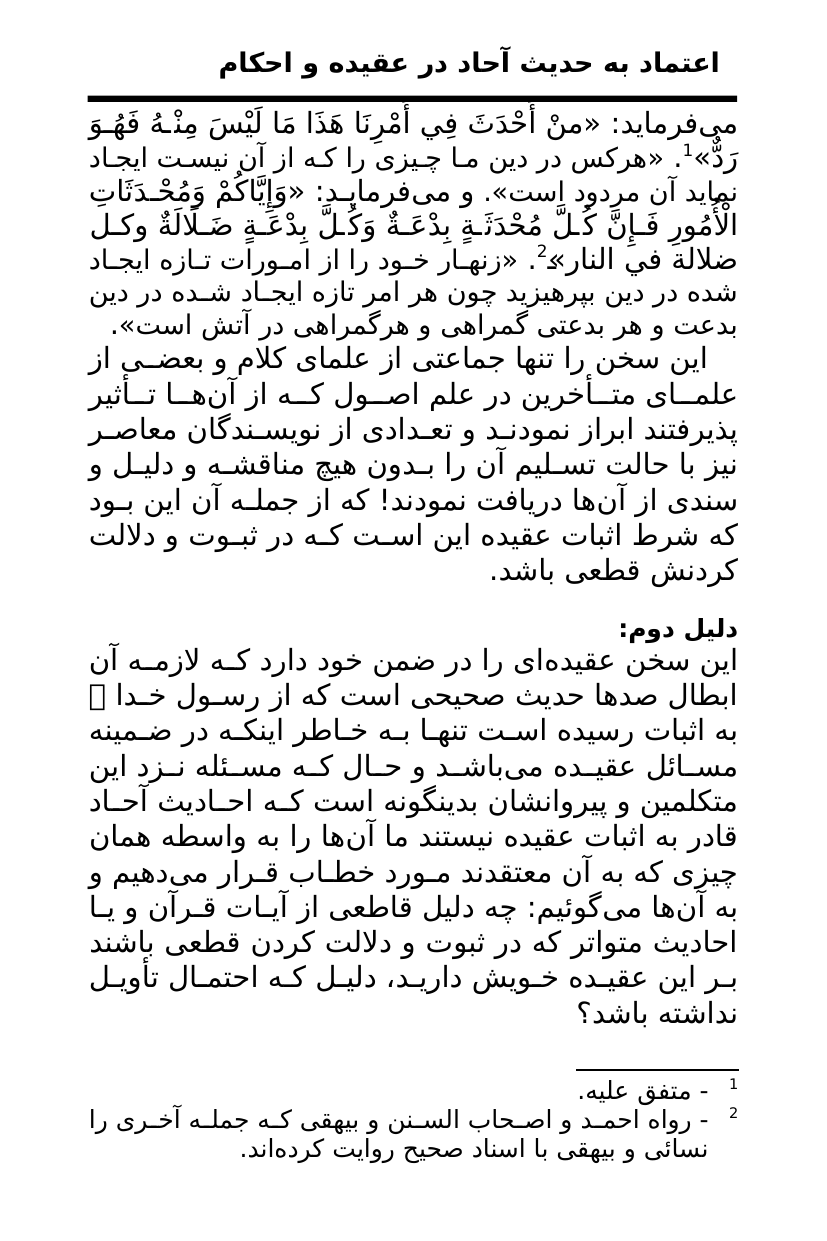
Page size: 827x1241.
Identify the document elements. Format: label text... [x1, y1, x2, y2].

text این سخن را تنها جماعتی از علمای كلام و بعضی از علمای متأخرین در علم اصول كه از آن‌ها تأثیر پذیرفتند ابراز نمودند و تعدادی از نویسندگان معاصر نیز با حالت تسلیم آن را بدون هیچ مناقشه و دلیل و سندی از آن‌ها دریافت نمودند! كه از جمله آن این بود كه شرط اثبات عقیده این است كه در ثبوت و دلالت كردنش قطعی باشد. [89, 342, 738, 587]
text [89, 106, 738, 342]
text این سخن عقیده‌ای را در ضمن خود دارد كه لازمه آن ابطال صدها حدیث صحیحی است كه از رسول خدا به اثبات رسیده است تنها به خاطر اینكه در ضمینه مسائل عقیده می‌باشد و حال كه مسئله نزد این متكلمین و پیروانشان بدینگونه است كه احادیث آحاد قادر به اثبات عقیده نیستند ما آن‌ها را به واسطه همان چیزی كه به آن معتقدند مورد خطاب قرار می‌دهیم و به آن‌ها می‌گوئیم: چه دلیل قاطعی از آیات قرآن و یا احادیث متواتر كه در ثبوت و دلالت كردن قطعی باشند بر این عقیده خویش دارید، دلیل كه احتمال تأویل نداشته باشد؟ [89, 643, 738, 1030]
text دليل دوم: [89, 614, 738, 643]
